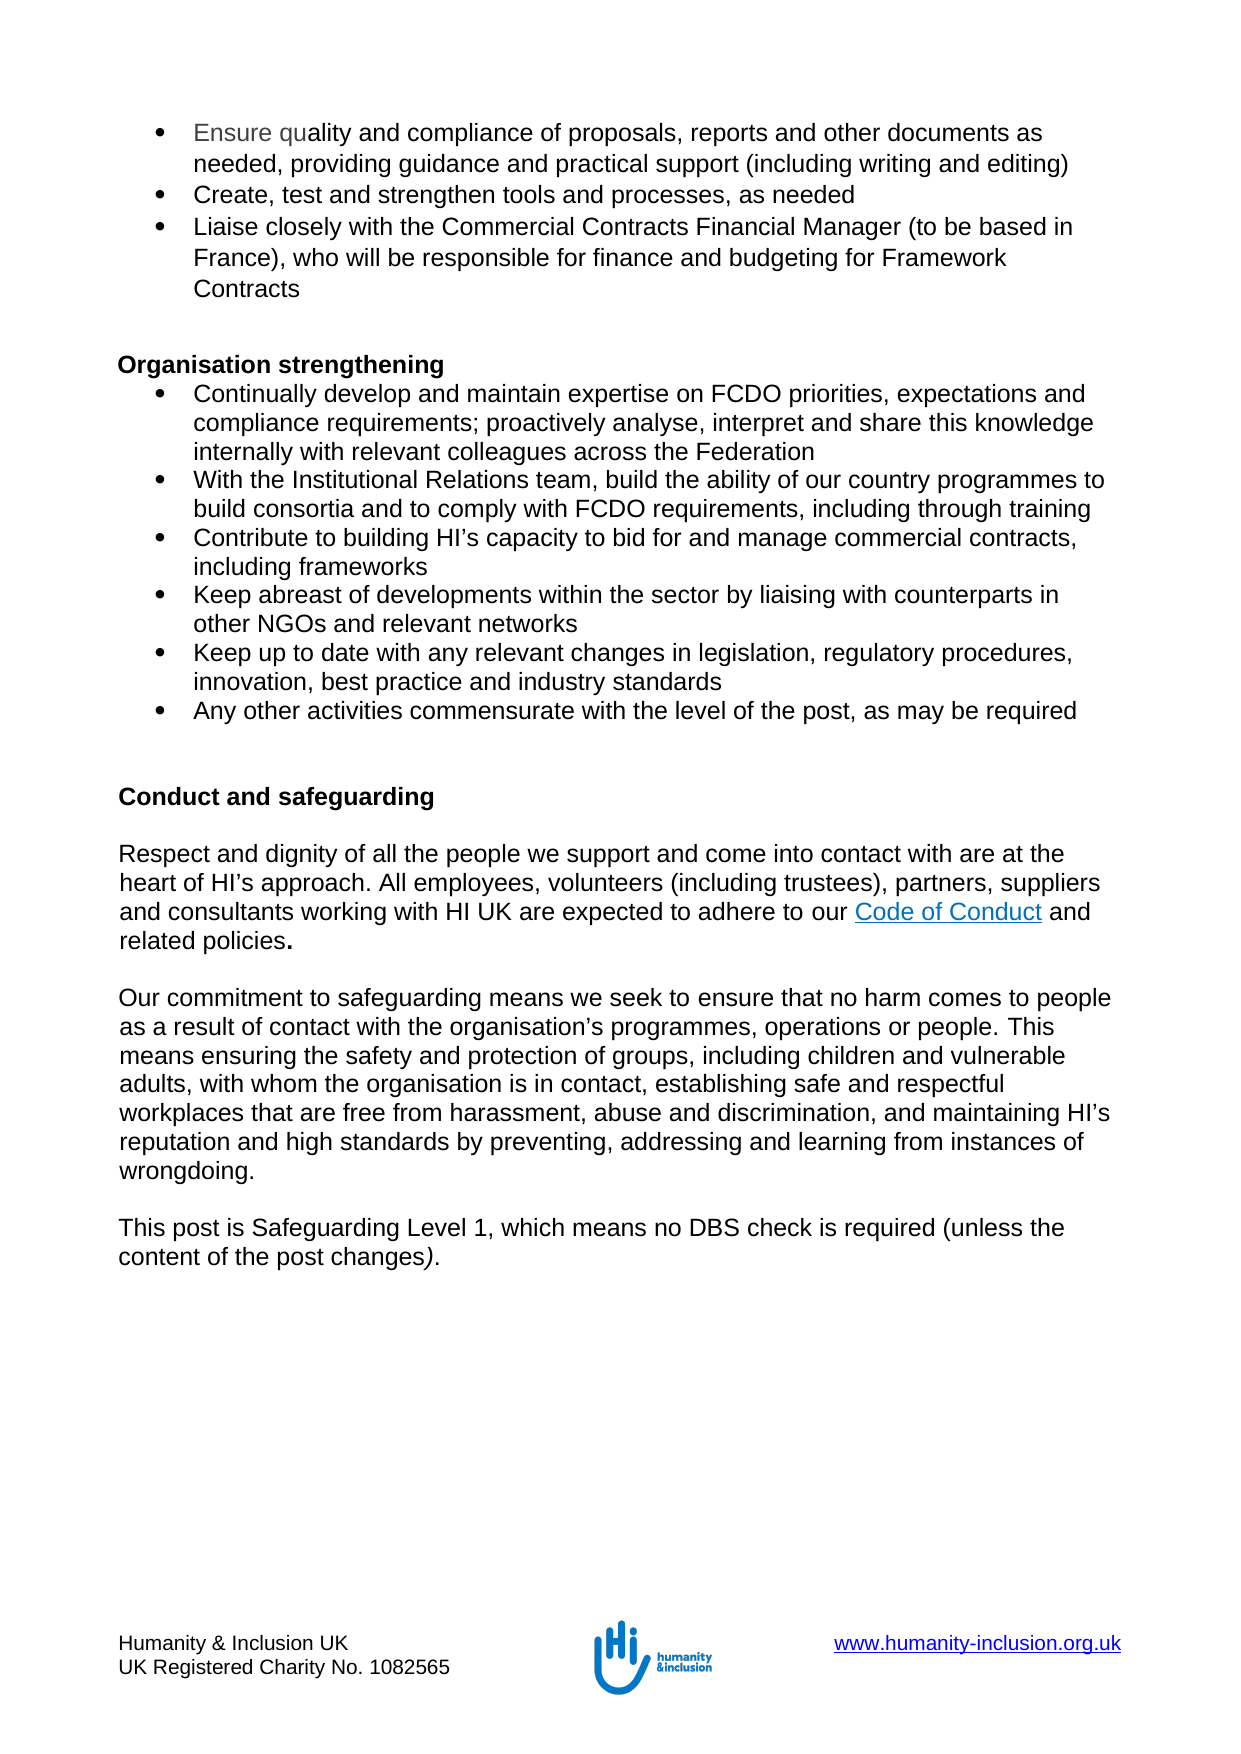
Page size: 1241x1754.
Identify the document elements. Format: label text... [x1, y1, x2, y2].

list Create, test and strengthen tools and processes, as needed [156, 180, 1117, 209]
text Our commitment to safeguarding means we seek to ensure that no harm comes to people as a result of contact with the organisation’s programmes, operations or people. This means ensuring the safety and protection of groups, including children and vulnerable adults, with whom the organisation is in contact, establishing safe and respectful workplaces that are free from harassment, abuse and discrimination, and maintaining HI’s reputation and high standards by preventing, addressing and learning from instances of wrongdoing. [118, 983, 1117, 1184]
list Any other activities commensurate with the level of the post, as may be required [156, 696, 1117, 724]
text Organisation strengthening [117, 350, 1117, 379]
list Ensure quality and compliance of proposals, reports and other documents as needed, providing guidance and practical support (including writing and editing) [156, 118, 1117, 178]
list Contribute to building HI’s capacity to bid for and manage commercial contracts, including frameworks [156, 523, 1117, 580]
list Continually develop and maintain expertise on FCDO priorities, expectations and compliance requirements; proactively analyse, interpret and share this knowledge internally with relevant colleagues across the Federation [156, 379, 1117, 465]
text Conduct and safeguarding [118, 782, 1117, 811]
list With the Institutional Relations team, build the ability of our country programmes to build consortia and to comply with FCDO requirements, including through training [156, 465, 1117, 523]
list Liaise closely with the Commercial Contracts Financial Manager (to be based in France), who will be responsible for finance and budgeting for Framework Contracts [156, 211, 1117, 302]
list Keep abreast of developments within the sector by liaising with counterparts in other NGOs and relevant networks [156, 580, 1117, 638]
text Respect and dignity of all the people we support and come into contact with are at the heart of HI’s approach. All employees, volunteers (including trustees), partners, suppliers and consultants working with HI UK are expected to adhere to our Code of Conduct and related policies. [118, 839, 1117, 954]
list Keep up to date with any relevant changes in legislation, regulatory procedures, innovation, best practice and industry standards [156, 638, 1117, 696]
picture [584, 1610, 722, 1705]
text This post is Safeguarding Level 1, which means no DBS check is required (unless the content of the post changes). [118, 1213, 1117, 1271]
